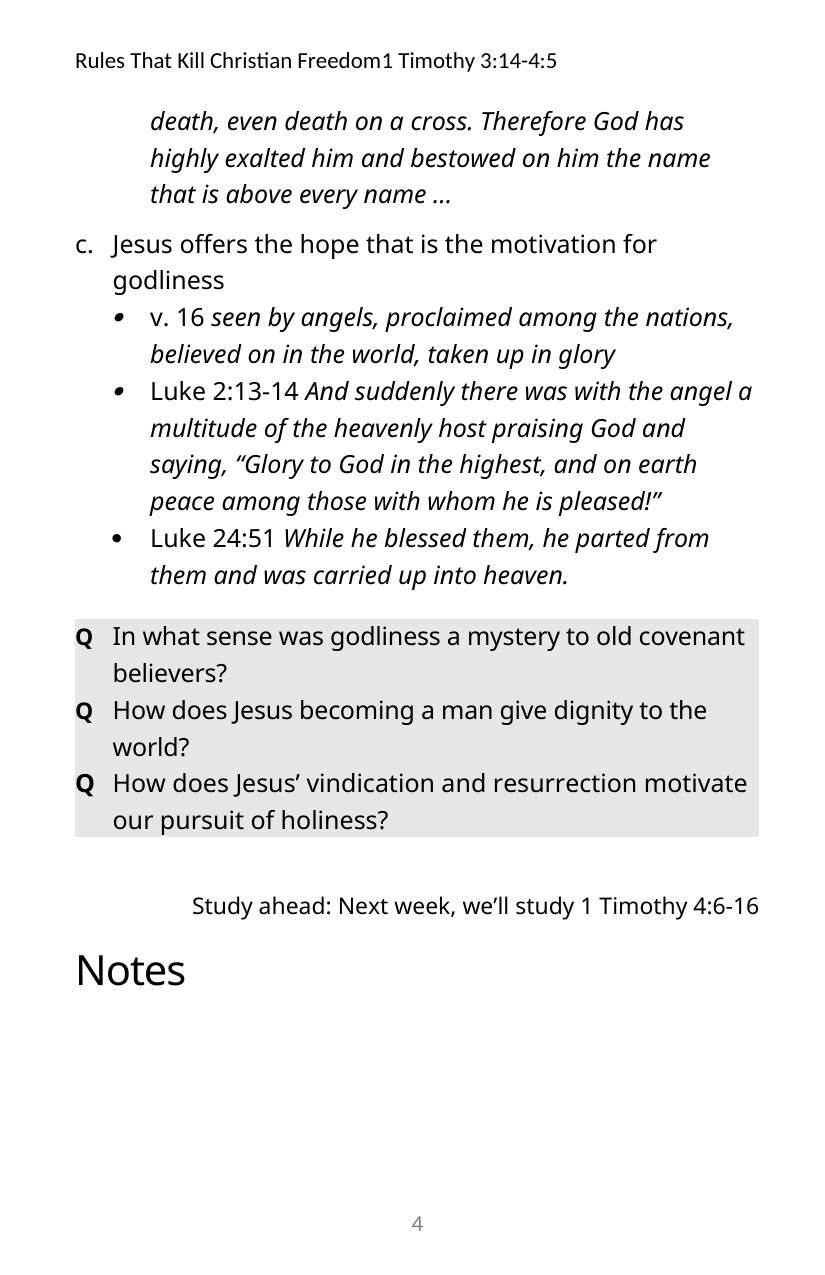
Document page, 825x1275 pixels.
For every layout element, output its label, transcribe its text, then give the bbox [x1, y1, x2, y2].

list Jesus offers the hope that is the motivation for godliness [75, 226, 759, 297]
text In what sense was godliness a mystery to old covenant believers? [75, 619, 759, 690]
list v. 16 seen by angels, proclaimed among the nations, believed on in the world, taken up in glory [112, 300, 759, 371]
list Luke 24:51 While he blessed them, he parted from them and was carried up into heaven. [112, 521, 759, 591]
title Notes [75, 941, 759, 997]
text How does Jesus becoming a man give dignity to the world? [75, 693, 759, 763]
text How does Jesus’ vindication and resurrection motivate our pursuit of holiness? [75, 766, 759, 837]
list Luke 2:13-14 And suddenly there was with the angel a multitude of the heavenly host praising God and saying, “Glory to God in the highest, and on earth peace among those with whom he is pleased!” [112, 373, 759, 518]
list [112, 103, 759, 211]
text Study ahead: Next week, we’ll study 1 Timothy 4:6-16 [75, 890, 759, 921]
